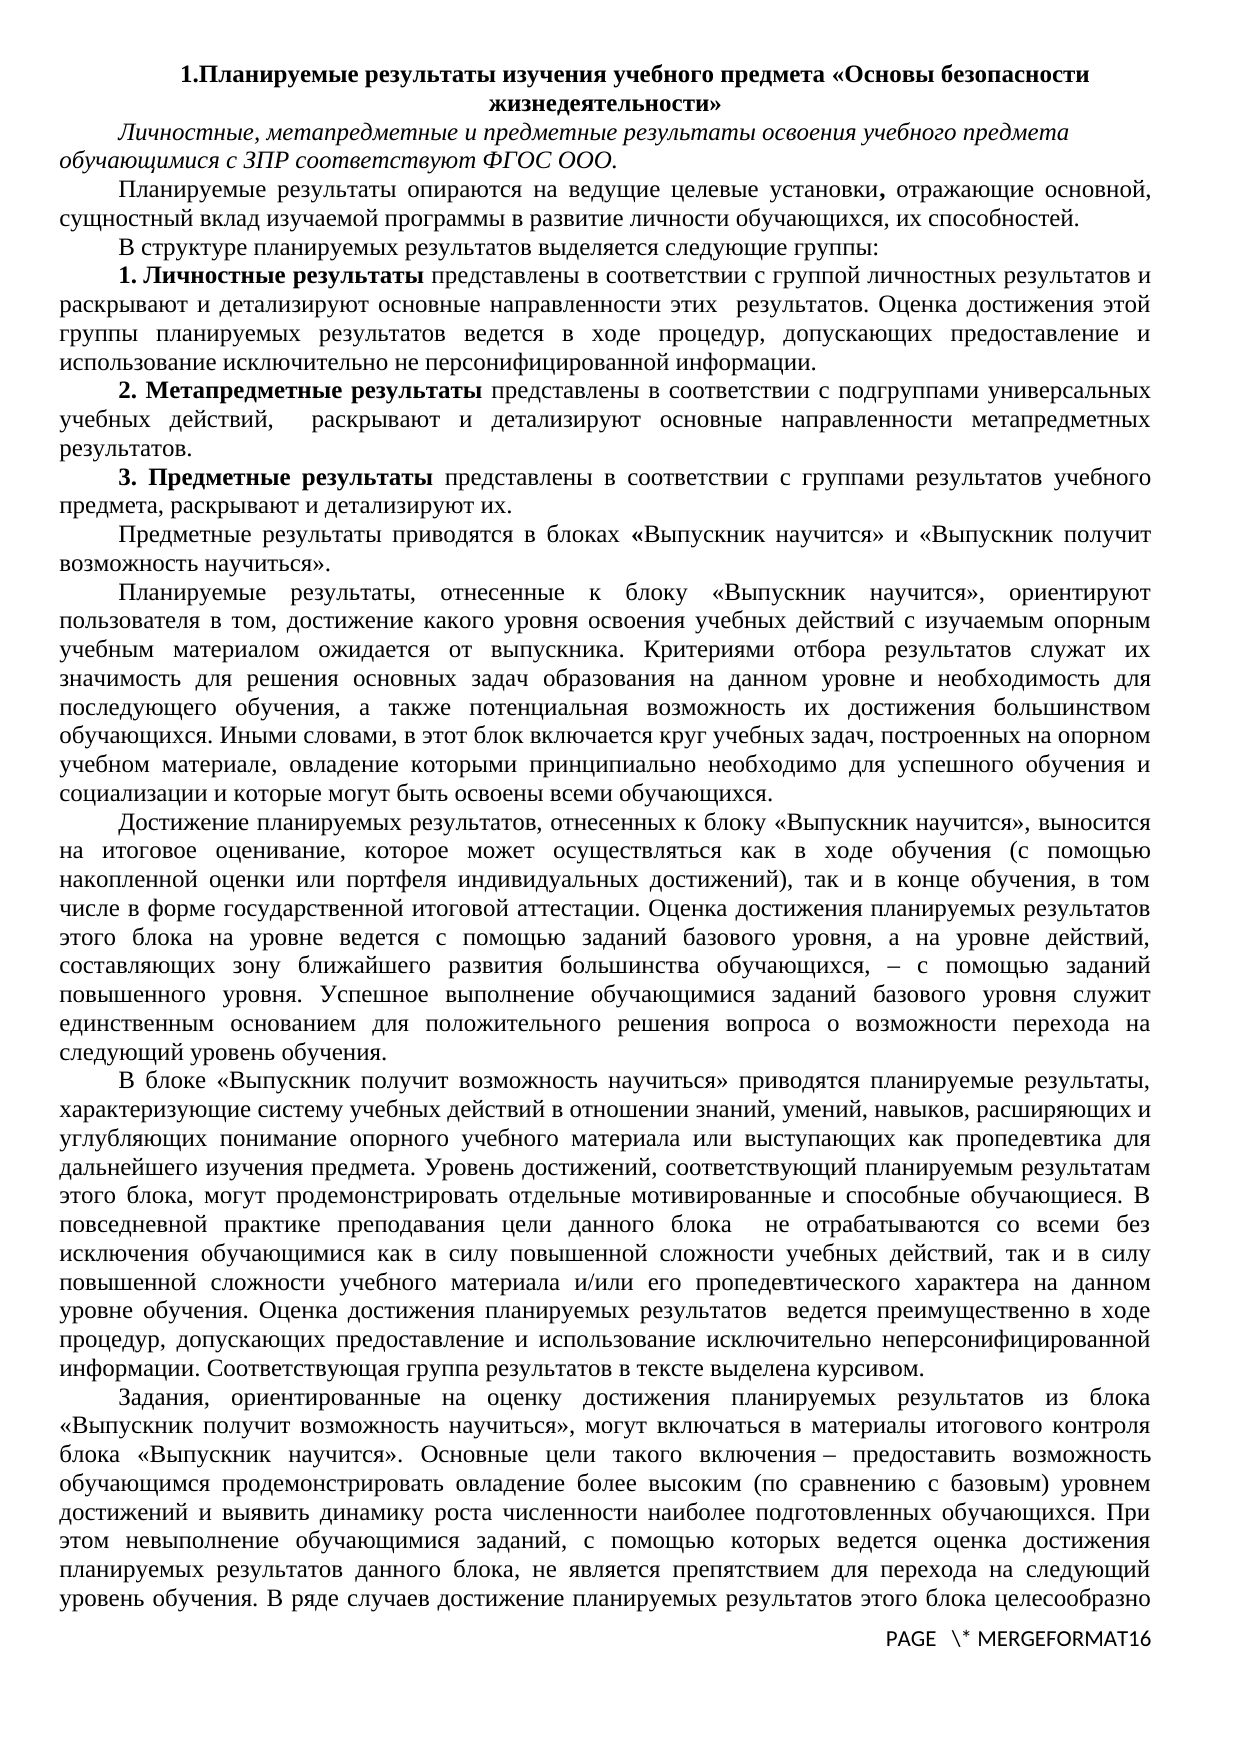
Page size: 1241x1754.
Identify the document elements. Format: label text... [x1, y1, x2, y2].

text 3. Предметные результаты представлены в соответствии с группами результатов учебного предмета, раскрывают и детализируют их. [59, 462, 1152, 519]
text Планируемые результаты, отнесенные к блоку «Выпускник научится», ориентируют пользователя в том, достижение какого уровня освоения учебных действий с изучаемым опорным учебным материалом ожидается от выпускника. Критериями отбора результатов служат их значимость для решения основных задач образования на данном уровне и необходимость для последующего обучения, а также потенциальная возможность их достижения большинством обучающихся. Иными словами, в этот блок включается круг учебных задач, построенных на опорном учебном материале, овладение которыми принципиально необходимо для успешного обучения и социализации и которые могут быть освоены всеми обучающихся. [59, 577, 1152, 807]
text Предметные результаты приводятся в блоках «Выпускник научится» и «Выпускник получит возможность научиться». [59, 519, 1152, 577]
text В блоке «Выпускник получит возможность научиться» приводятся планируемые результаты, характеризующие систему учебных действий в отношении знаний, умений, навыков, расширяющих и углубляющих понимание опорного учебного материала или выступающих как пропедевтика для дальнейшего изучения предмета. Уровень достижений, соответствующий планируемым результатам этого блока, могут продемонстрировать отдельные мотивированные и способные обучающиеся. В повседневной практике преподавания цели данного блока не отрабатываются со всеми без исключения обучающимися как в силу повышенной сложности учебных действий, так и в силу повышенной сложности учебного материала и/или его пропедевтического характера на данном уровне обучения. Оценка достижения планируемых результатов ведется преимущественно в ходе процедур, допускающих предоставление и использование исключительно неперсонифицированной информации. Соответствующая группа результатов в тексте выделена курсивом. [59, 1065, 1152, 1382]
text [59, 1382, 1152, 1612]
text 1. Личностные результаты представлены в соответствии с группой личностных результатов и раскрывают и детализируют основные направленности этих результатов. Оценка достижения этой группы планируемых результатов ведется в ходе процедур, допускающих предоставление и использование исключительно не персонифицированной информации. [59, 260, 1152, 375]
list Планируемые результаты изучения учебного предмета «Основы безопасности жизнедеятельности» [59, 59, 1152, 117]
text Планируемые результаты опираются на ведущие целевые установки, отражающие основной, сущностный вклад изучаемой программы в развитие личности обучающихся, их способностей. [59, 174, 1152, 232]
text Личностные, метапредметные и предметные результаты освоения учебного предмета обучающимися с ЗПР соответствуют ФГОС ООО. [59, 117, 1152, 174]
text 2. Метапредметные результаты представлены в соответствии с подгруппами универсальных учебных действий, раскрывают и детализируют основные направленности метапредметных результатов. [59, 375, 1152, 462]
text В структуре планируемых результатов выделяется следующие группы: [59, 232, 1152, 260]
text Достижение планируемых результатов, отнесенных к блоку «Выпускник научится», выносится на итоговое оценивание, которое может осуществляться как в ходе обучения (с помощью накопленной оценки или портфеля индивидуальных достижений), так и в конце обучения, в том числе в форме государственной итоговой аттестации. Оценка достижения планируемых результатов этого блока на уровне ведется с помощью заданий базового уровня, а на уровне действий, составляющих зону ближайшего развития большинства обучающихся, – с помощью заданий повышенного уровня. Успешное выполнение обучающимися заданий базового уровня служит единственным основанием для положительного решения вопроса о возможности перехода на следующий уровень обучения. [59, 807, 1152, 1065]
